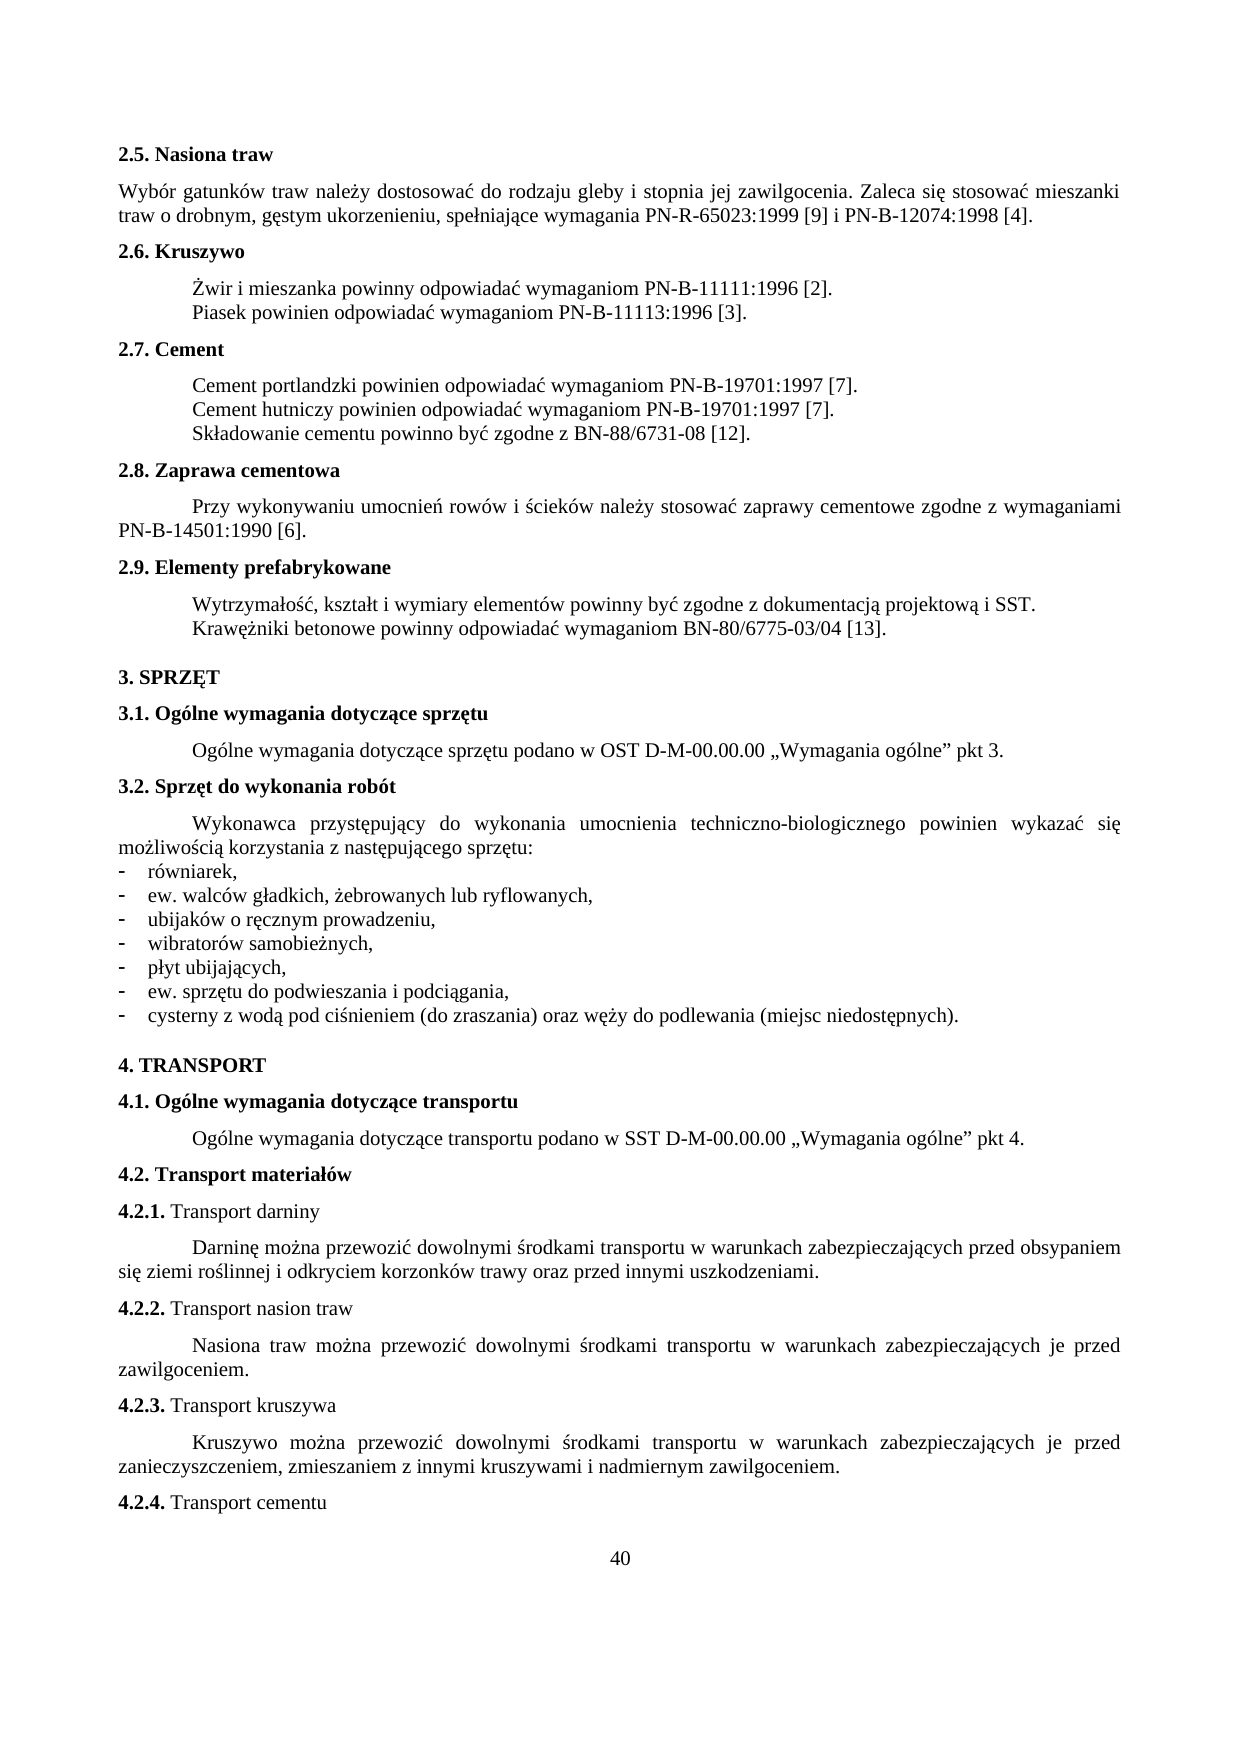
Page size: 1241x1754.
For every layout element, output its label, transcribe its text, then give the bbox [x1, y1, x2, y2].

list ubijaków o ręcznym prowadzeniu, [118, 907, 1122, 931]
text Wybór gatunków traw należy dostosować do rodzaju gleby i stopnia jej zawilgocenia. Zaleca się stosować mieszanki traw o drobnym, gęstym ukorzenieniu, spełniające wymagania PN-R-65023:1999 [9] i PN-B-12074:1998 [4]. [118, 179, 1122, 227]
text 2.8. Zaprawa cementowa [118, 458, 1122, 482]
text Kruszywo można przewozić dowolnymi środkami transportu w warunkach zabezpieczających je przed zanieczyszczeniem, zmieszaniem z innymi kruszywami i nadmiernym zawilgoceniem. [118, 1430, 1122, 1478]
list płyt ubijających, [118, 955, 1122, 979]
list ew. walców gładkich, żebrowanych lub ryflowanych, [118, 883, 1122, 907]
text 2.7. Cement [118, 337, 1122, 361]
text Wykonawca przystępujący do wykonania umocnienia techniczno-biologicznego powinien wykazać się możliwością korzystania z następującego sprzętu: [118, 811, 1122, 859]
text Składowanie cementu powinno być zgodne z BN-88/6731-08 [12]. [118, 421, 1122, 445]
text 2.6. Kruszywo [118, 239, 1122, 263]
text Cement hutniczy powinien odpowiadać wymaganiom PN-B-19701:1997 [7]. [192, 397, 1122, 421]
text Ogólne wymagania dotyczące transportu podano w SST D-M-00.00.00 „Wymagania ogólne” pkt 4. [118, 1126, 1122, 1150]
text Żwir i mieszanka powinny odpowiadać wymaganiom PN-B-11111:1996 [2]. [118, 276, 1122, 300]
list cysterny z wodą pod ciśnieniem (do zraszania) oraz węży do podlewania (miejsc niedostępnych). [118, 1003, 1122, 1027]
text Nasiona traw można przewozić dowolnymi środkami transportu w warunkach zabezpieczających je przed zawilgoceniem. [118, 1332, 1122, 1381]
text 4.2.2. Transport nasion traw [118, 1296, 1122, 1320]
text 2.9. Elementy prefabrykowane [118, 555, 1122, 579]
text 4.2.4. Transport cementu [118, 1490, 1122, 1514]
text Darninę można przewozić dowolnymi środkami transportu w warunkach zabezpieczających przed obsypaniem się ziemi roślinnej i odkryciem korzonków trawy oraz przed innymi uszkodzeniami. [118, 1235, 1122, 1283]
text 4.2.1. Transport darniny [118, 1199, 1122, 1223]
list ew. sprzętu do podwieszania i podciągania, [118, 979, 1122, 1003]
text 2.5. Nasiona traw [118, 142, 1122, 166]
text Piasek powinien odpowiadać wymaganiom PN-B-11113:1996 [3]. [118, 300, 1122, 324]
text 4.1. Ogólne wymagania dotyczące transportu [118, 1089, 1122, 1113]
list równiarek, [118, 859, 1122, 883]
text Wytrzymałość, kształt i wymiary elementów powinny być zgodne z dokumentacją projektową i SST. [118, 592, 1122, 616]
text Przy wykonywaniu umocnień rowów i ścieków należy stosować zaprawy cementowe zgodne z wymaganiami PN-B-14501:1990 [6]. [118, 494, 1122, 542]
text Ogólne wymagania dotyczące sprzętu podano w OST D-M-00.00.00 „Wymagania ogólne” pkt 3. [118, 738, 1122, 762]
text 3.2. Sprzęt do wykonania robót [118, 774, 1122, 798]
text Krawężniki betonowe powinny odpowiadać wymaganiom BN-80/6775-03/04 [13]. [118, 616, 1122, 640]
text 4. TRANSPORT [118, 1052, 1122, 1077]
text 4.2.3. Transport kruszywa [118, 1393, 1122, 1417]
text 4.2. Transport materiałów [118, 1162, 1122, 1186]
text Cement portlandzki powinien odpowiadać wymaganiom PN-B-19701:1997 [7]. [192, 373, 1122, 397]
list wibratorów samobieżnych, [118, 931, 1122, 955]
text 3. SPRZĘT [118, 665, 1122, 689]
text 3.1. Ogólne wymagania dotyczące sprzętu [118, 701, 1122, 725]
